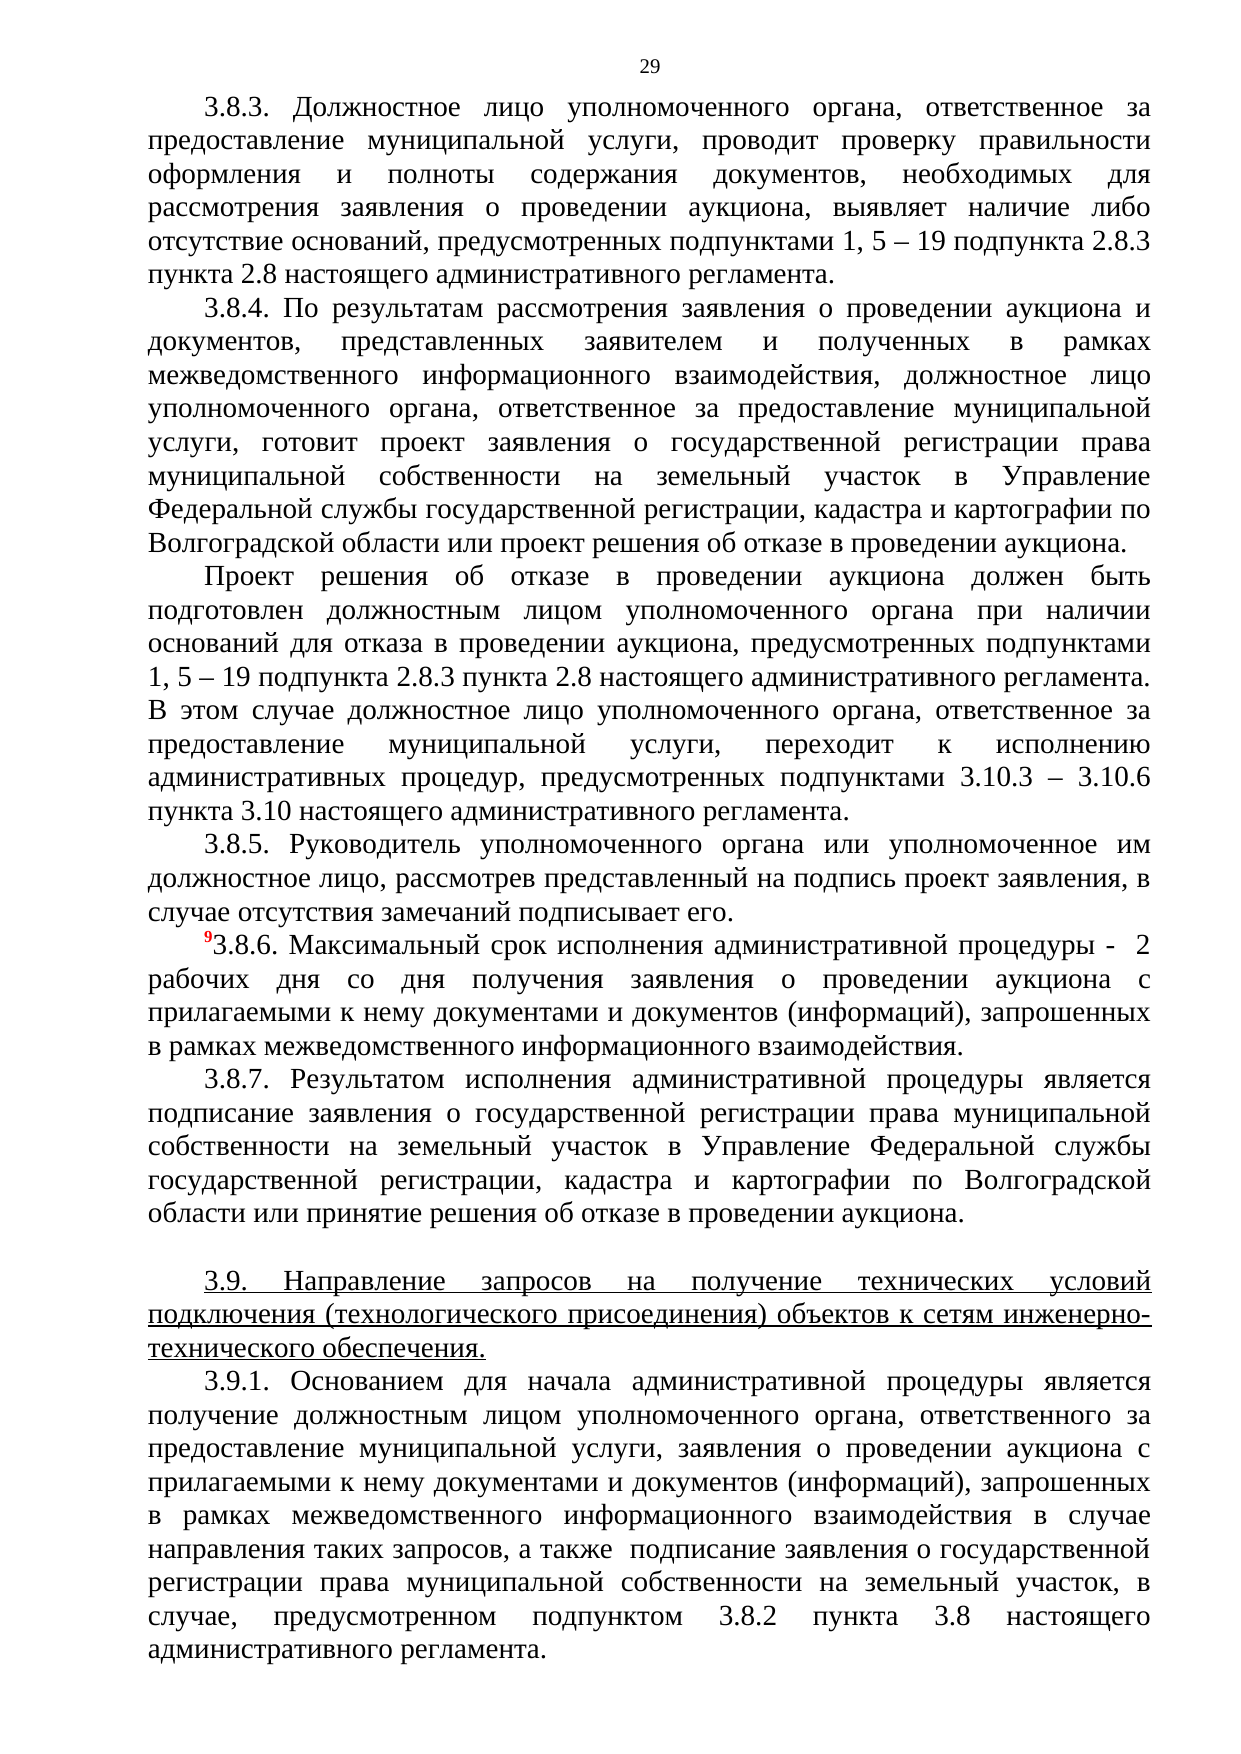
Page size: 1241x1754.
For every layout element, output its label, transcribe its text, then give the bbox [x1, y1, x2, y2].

text 3.8.7. Результатом исполнения административной процедуры является подписание заявления о государственной регистрации права муниципальной собственности на земельный участок в Управление Федеральной службы государственной регистрации, кадастра и картографии по Волгоградской области или принятие решения об отказе в проведении аукциона. [148, 1061, 1152, 1229]
text 3.8.5. Руководитель уполномоченного органа или уполномоченное им должностное лицо, рассмотрев представленный на подпись проект заявления, в случае отсутствия замечаний подписывает его. [148, 827, 1152, 927]
text 3.9.1. Основанием для начала административной процедуры является получение должностным лицом уполномоченного органа, ответственного за предоставление муниципальной услуги, заявления о проведении аукциона с прилагаемыми к нему документами и документов (информаций), запрошенных в рамках межведомственного информационного взаимодействия в случае направления таких запросов, а также подписание заявления о государственной регистрации права муниципальной собственности на земельный участок, в случае, предусмотренном подпунктом 3.8.2 пункта 3.8 настоящего административного регламента. [148, 1363, 1152, 1665]
text 3.9. Направление запросов на получение технических условий подключения (технологического присоединения) объектов к сетям инженерно-технического обеспечения. [148, 1263, 1152, 1325]
text 3.8.4. По результатам рассмотрения заявления о проведении аукциона и документов, представленных заявителем и полученных в рамках межведомственного информационного взаимодействия, должностное лицо уполномоченного органа, ответственное за предоставление муниципальной услуги, готовит проект заявления о государственной регистрации права муниципальной собственности на земельный участок в Управление Федеральной службы государственной регистрации, кадастра и картографии по Волгоградской области или проект решения об отказе в проведении аукциона. [148, 290, 1152, 558]
text Проект решения об отказе в проведении аукциона должен быть подготовлен должностным лицом уполномоченного органа при наличии оснований для отказа в проведении аукциона, предусмотренных подпунктами 1, 5 – 19 подпункта 2.8.3 пункта 2.8 настоящего административного регламента. В этом случае должностное лицо уполномоченного органа, ответственное за предоставление муниципальной услуги, переходит к исполнению административных процедур, предусмотренных подпунктами 3.10.3 – 3.10.6 пункта 3.10 настоящего административного регламента. [148, 558, 1152, 827]
text 3.8.3. Должностное лицо уполномоченного органа, ответственное за предоставление муниципальной услуги, проводит проверку правильности оформления и полноты содержания документов, необходимых для рассмотрения заявления о проведении аукциона, выявляет наличие либо отсутствие оснований, предусмотренных подпунктами 1, 5 – 19 подпункта 2.8.3 пункта 2.8 настоящего административного регламента. [148, 89, 1152, 290]
text 3.9. Направление запросов на получение технических условий подключения (технологического присоединения) объектов к сетям инженерно-технического обеспечения. [148, 1327, 1152, 1363]
text 93.8.6. Максимальный срок исполнения административной процедуры - 2 рабочих дня со дня получения заявления о проведении аукциона с прилагаемыми к нему документами и документов (информаций), запрошенных в рамках межведомственного информационного взаимодействия. [148, 927, 1152, 1061]
